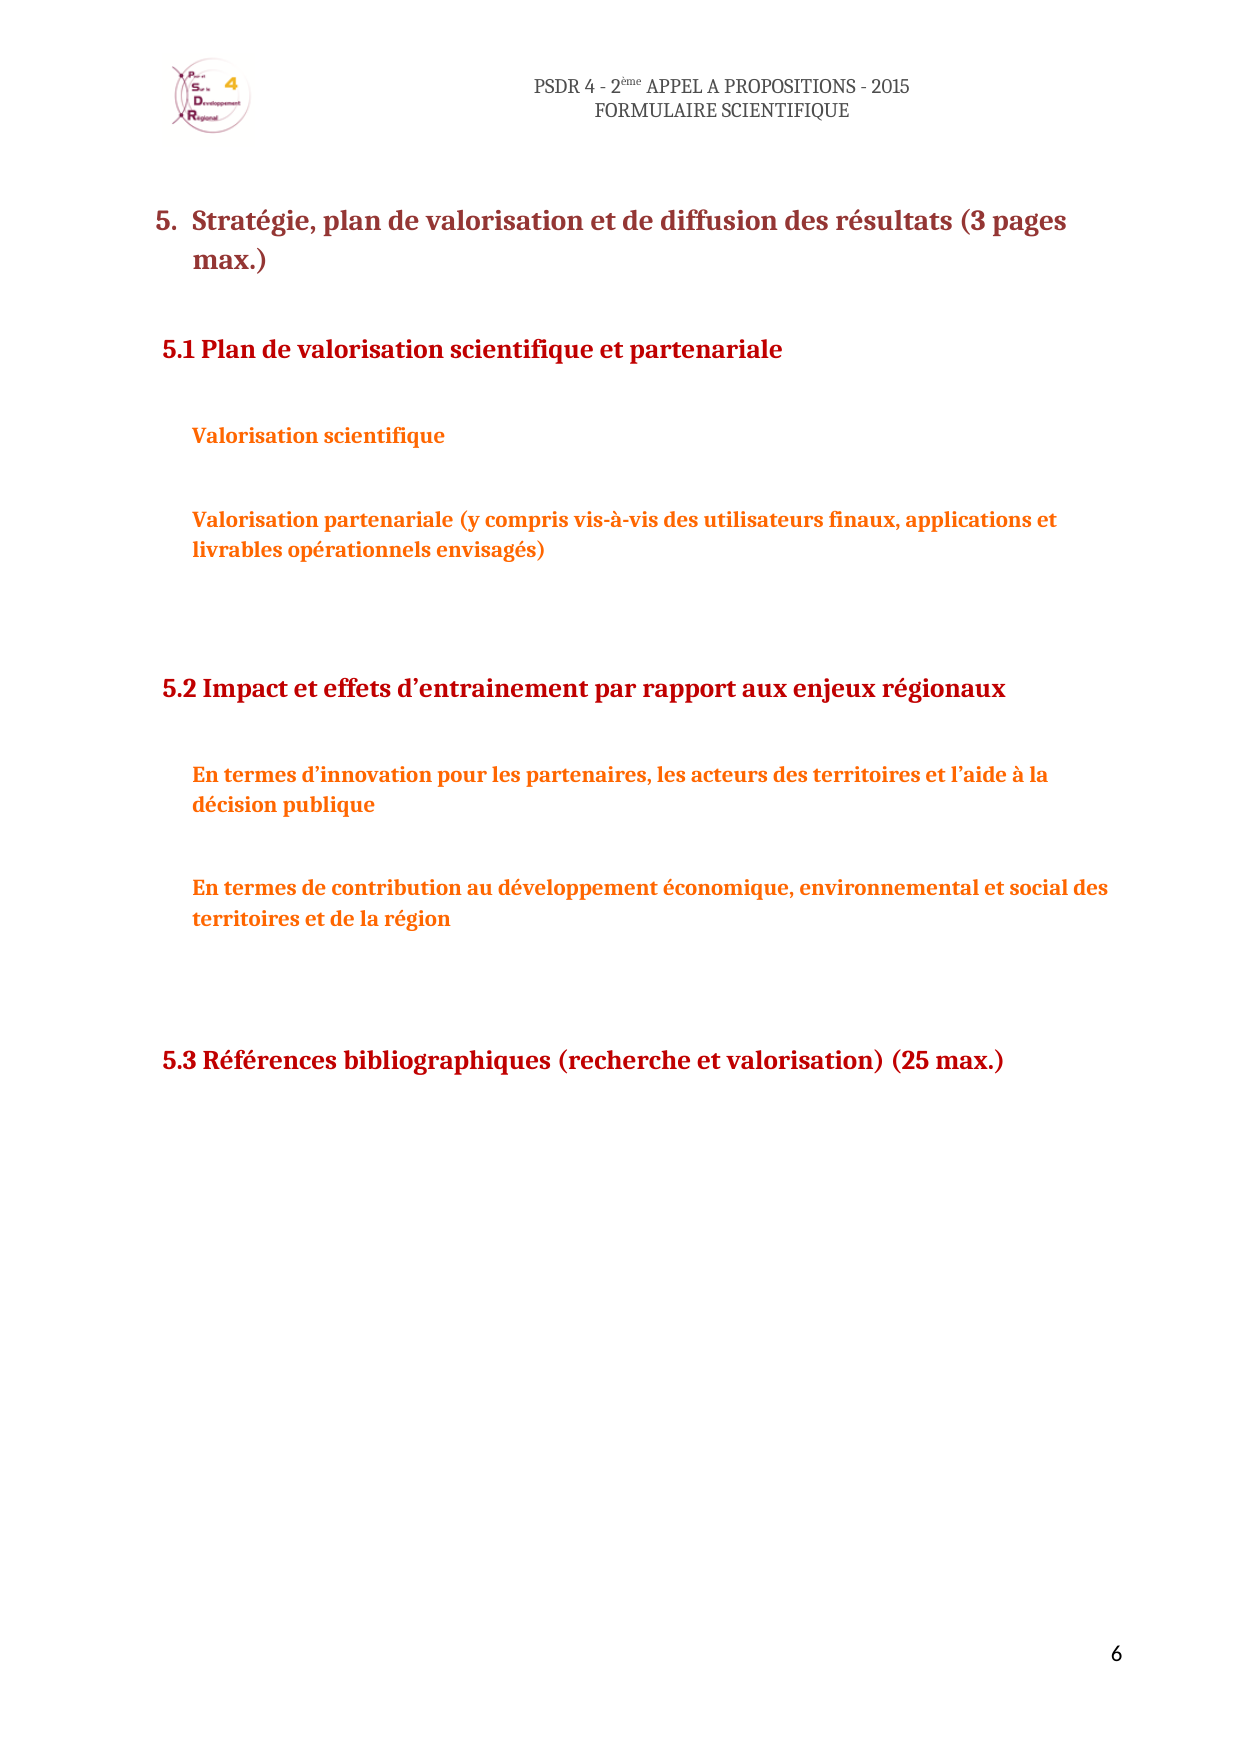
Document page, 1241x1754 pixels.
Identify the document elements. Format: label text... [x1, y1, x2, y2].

subtitle 5.3 Références bibliographiques (recherche et valorisation) (25 max.) [162, 1045, 1122, 1076]
subtitle 5.1 Plan de valorisation scientifique et partenariale [162, 334, 1122, 366]
subtitle Valorisation partenariale (y compris vis-à-vis des utilisateurs finaux, applications et livrables opérationnels envisagés) [192, 507, 1122, 563]
subtitle Stratégie, plan de valorisation et de diffusion des résultats (3 pages max.) [155, 204, 1122, 277]
subtitle Valorisation scientifique [118, 423, 1122, 450]
subtitle En termes de contribution au développement économique, environnemental et social des territoires et de la région [192, 875, 1122, 932]
subtitle 5.2 Impact et effets d’entrainement par rapport aux enjeux régionaux [162, 673, 1122, 704]
picture [161, 53, 256, 147]
subtitle En termes d’innovation pour les partenaires, les acteurs des territoires et l’aide à la décision publique [192, 762, 1122, 818]
